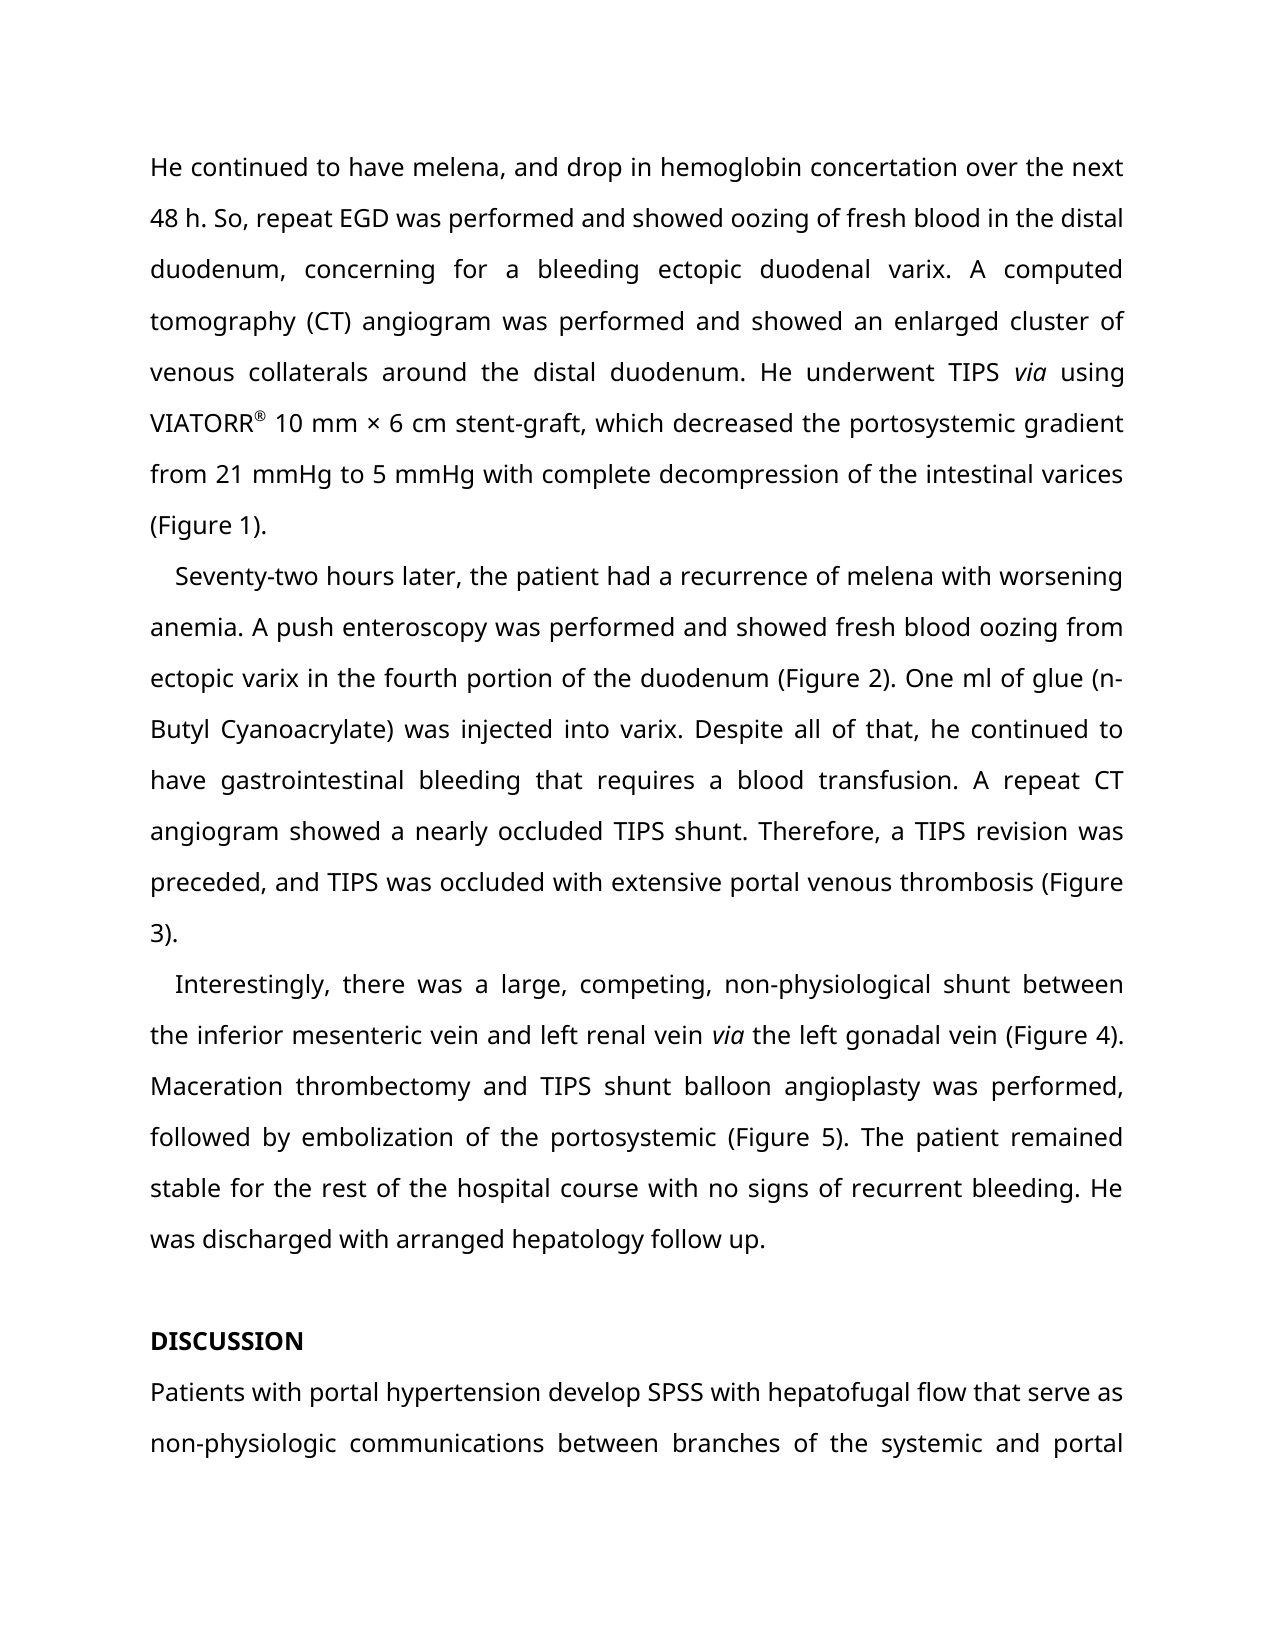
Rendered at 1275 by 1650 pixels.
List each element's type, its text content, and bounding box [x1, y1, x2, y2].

text Seventy-two hours later, the patient had a recurrence of melena with worsening anemia. A push enteroscopy was performed and showed fresh blood oozing from ectopic varix in the fourth portion of the duodenum (Figure 2). One ml of glue (n-Butyl Cyanoacrylate) was injected into varix. Despite all of that, he continued to have gastrointestinal bleeding that requires a blood transfusion. A repeat CT angiogram showed a nearly occluded TIPS shunt. Therefore, a TIPS revision was preceded, and TIPS was occluded with extensive portal venous thrombosis (Figure 3). [150, 558, 1125, 950]
text Interestingly, there was a large, competing, non-physiological shunt between the inferior mesenteric vein and left renal vein via the left gonadal vein (Figure 4). Maceration thrombectomy and TIPS shunt balloon angioplasty was performed, followed by embolization of the portosystemic (Figure 5). The patient remained stable for the rest of the hospital course with no signs of recurrent bleeding. He was discharged with arranged hepatology follow up. [150, 967, 1125, 1256]
text He continued to have melena, and drop in hemoglobin concertation over the next 48 h. So, repeat EGD was performed and showed oozing of fresh blood in the distal duodenum, concerning for a bleeding ectopic duodenal varix. A computed tomography (CT) angiogram was performed and showed an enlarged cluster of venous collaterals around the distal duodenum. He underwent TIPS via using VIATORR® 10 mm × 6 cm stent-graft, which decreased the portosystemic gradient from 21 mmHg to 5 mmHg with complete decompression of the intestinal varices (Figure 1). [150, 150, 1125, 541]
text DISCUSSION [150, 1324, 1125, 1358]
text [150, 1375, 1125, 1460]
